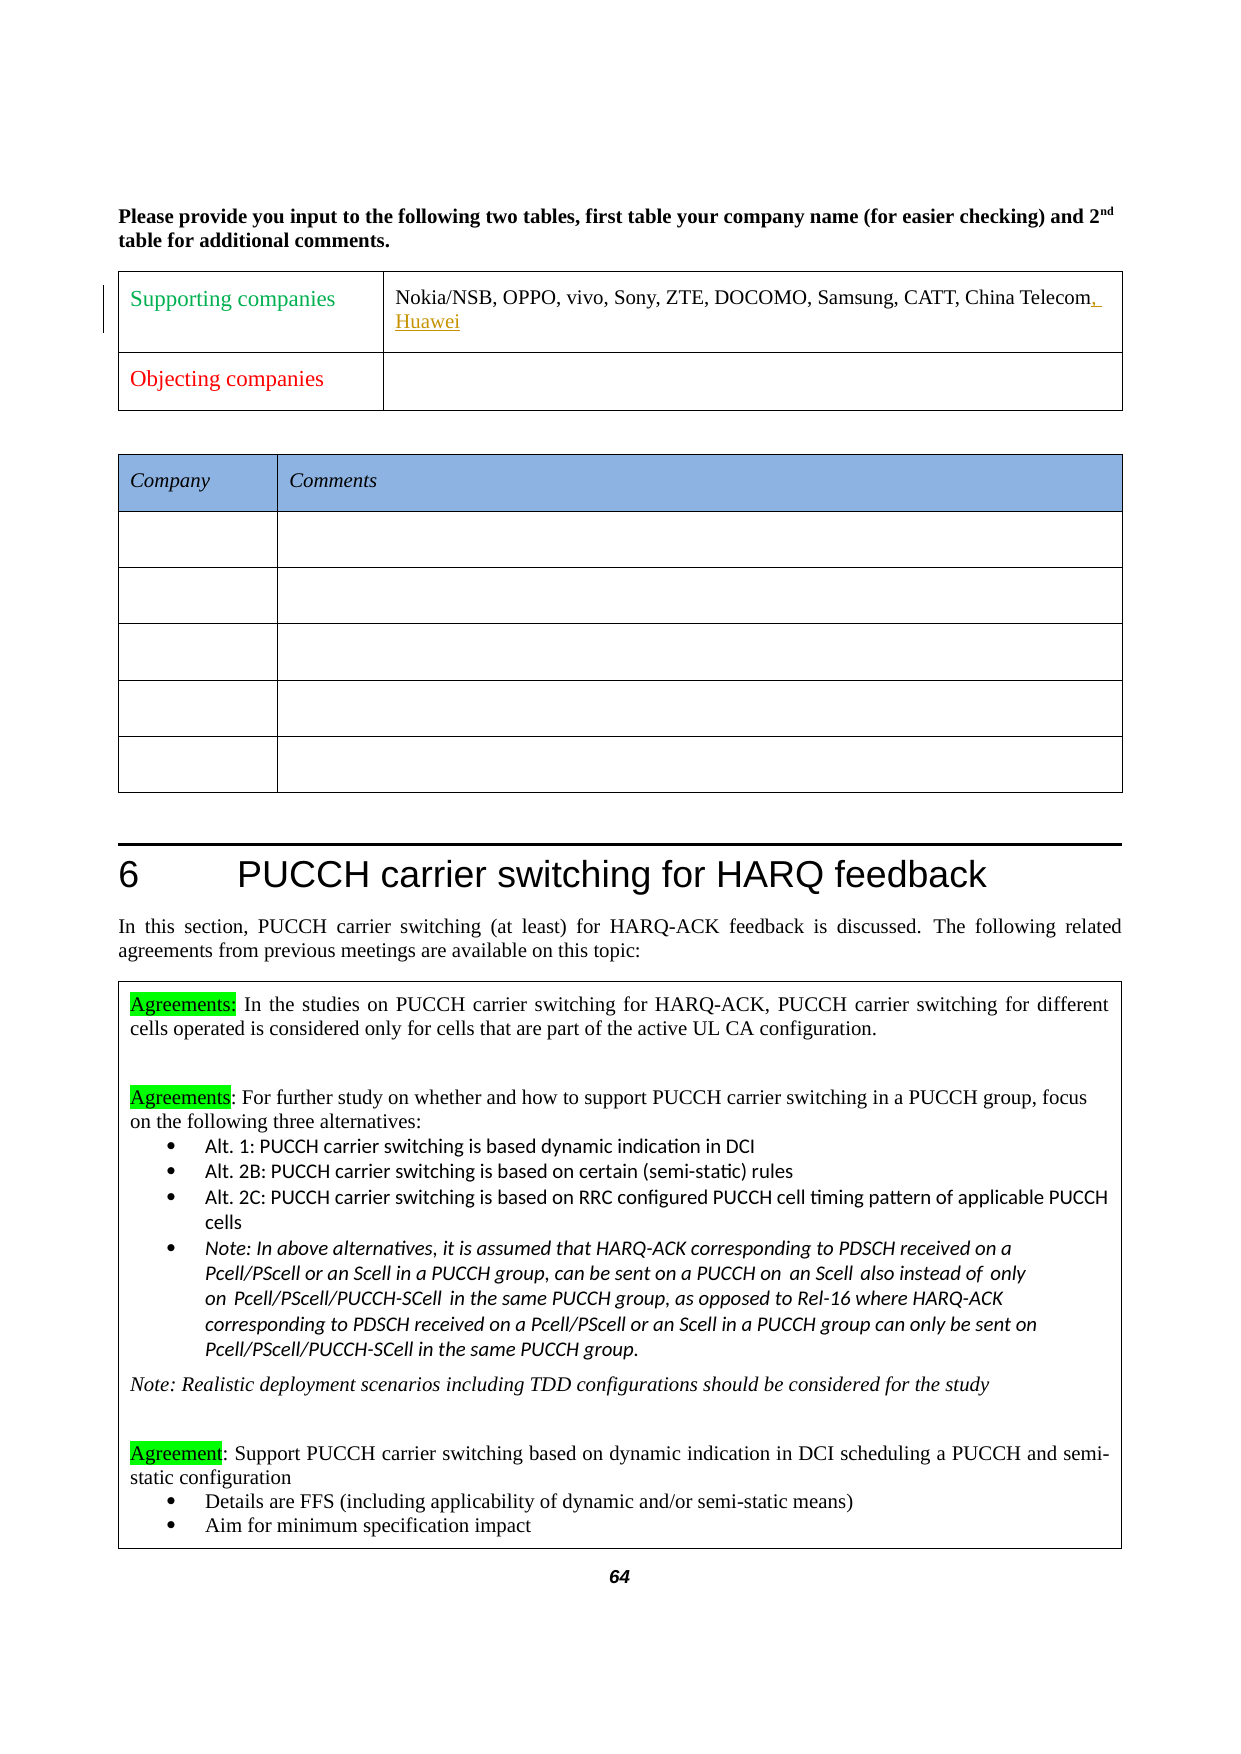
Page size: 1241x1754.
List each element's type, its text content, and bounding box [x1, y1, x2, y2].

text Please provide you input to the following two tables, first table your company name (for easier checking) and 2nd table for additional comments. [118, 204, 1122, 252]
subtitle PUCCH carrier switching for HARQ feedback [118, 846, 1122, 895]
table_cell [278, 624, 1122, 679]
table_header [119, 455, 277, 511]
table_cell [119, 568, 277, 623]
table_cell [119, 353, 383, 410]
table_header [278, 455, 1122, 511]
text In this section, PUCCH carrier switching (at least) for HARQ-ACK feedback is discussed. The following related agreements from previous meetings are available on this topic: [118, 914, 1122, 962]
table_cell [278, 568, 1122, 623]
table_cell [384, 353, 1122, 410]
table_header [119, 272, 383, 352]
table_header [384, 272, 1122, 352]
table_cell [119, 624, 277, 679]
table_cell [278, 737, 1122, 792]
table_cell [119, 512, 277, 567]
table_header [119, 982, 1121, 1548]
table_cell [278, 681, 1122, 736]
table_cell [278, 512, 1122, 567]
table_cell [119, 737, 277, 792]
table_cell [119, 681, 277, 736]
